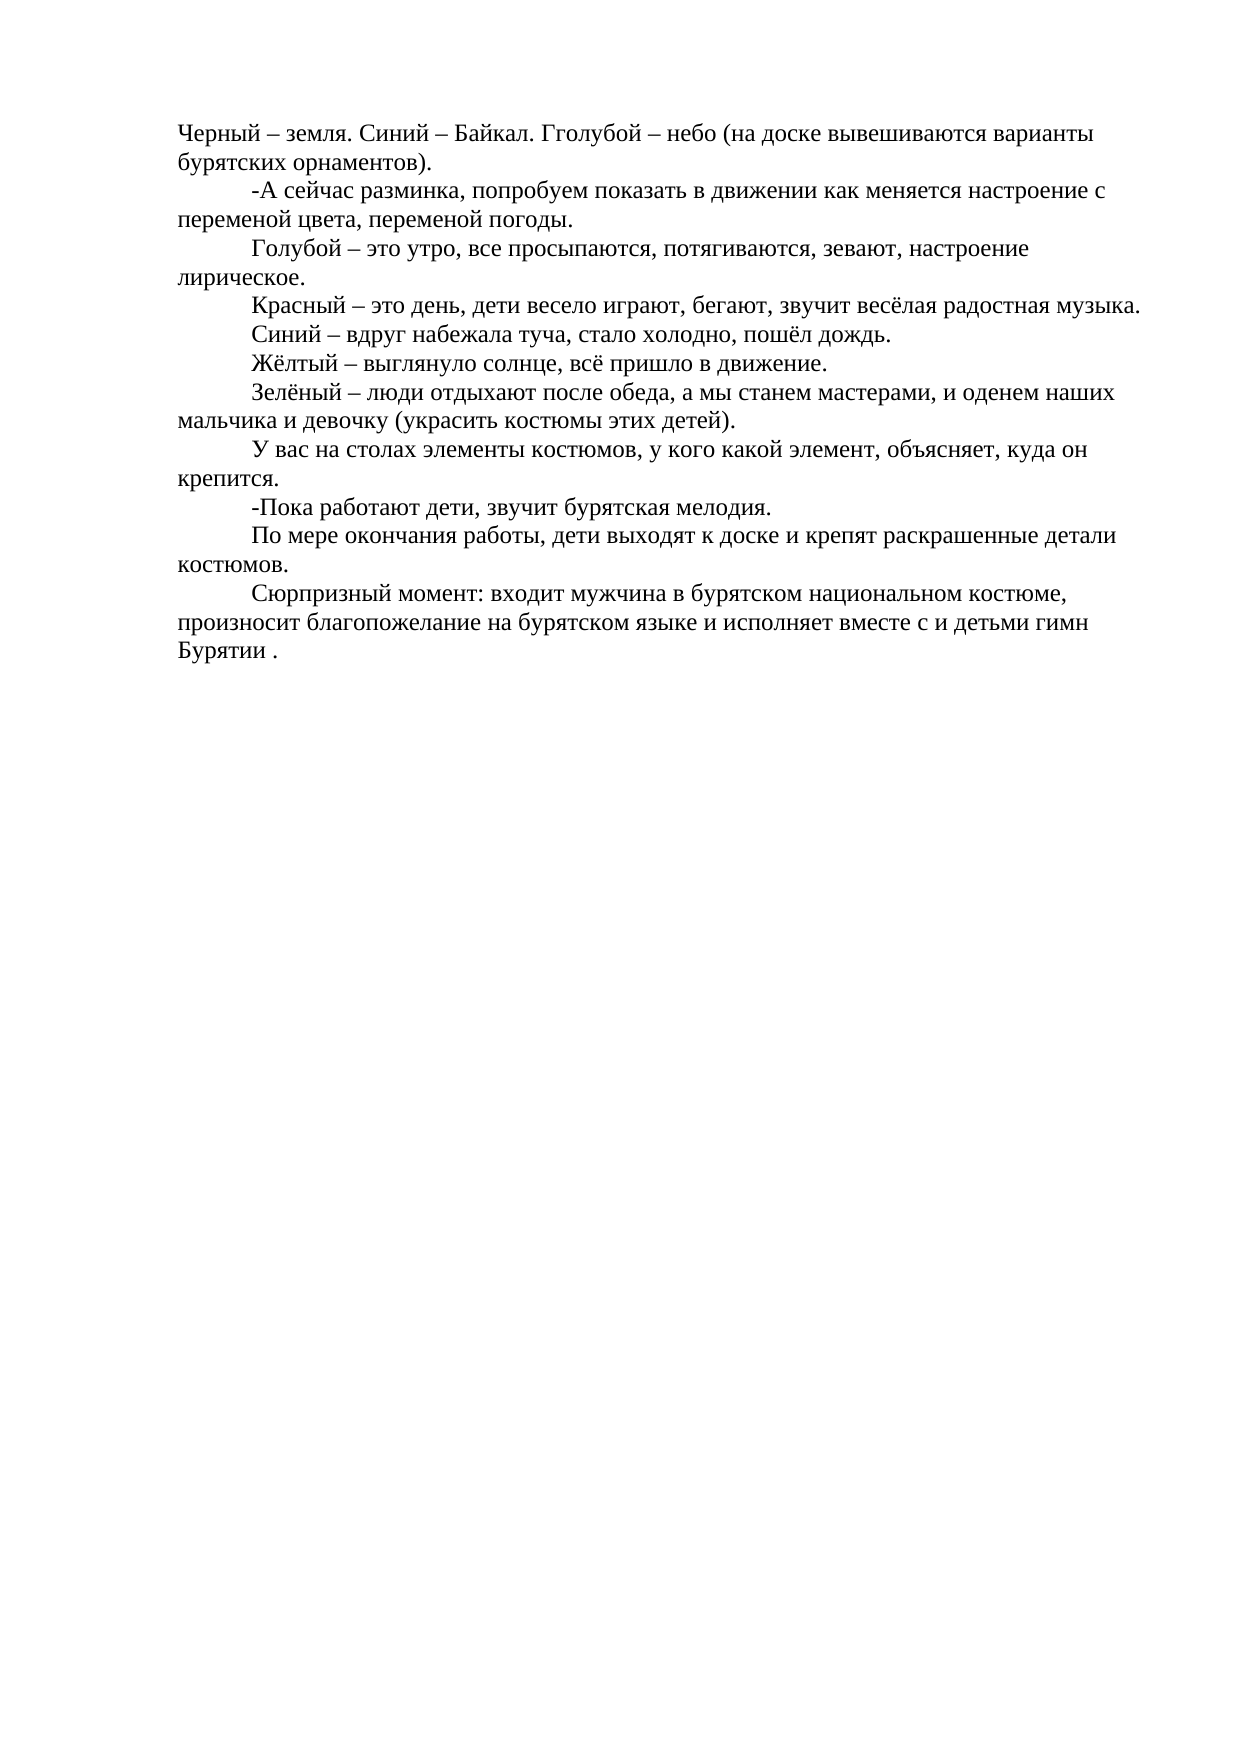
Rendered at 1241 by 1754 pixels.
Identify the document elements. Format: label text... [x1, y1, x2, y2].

text Голубой – это утро, все просыпаются, потягиваются, зевают, настроение лирическое. [177, 233, 1152, 291]
text По мере окончания работы, дети выходят к доске и крепят раскрашенные детали костюмов. [177, 521, 1152, 578]
text Зелёный – люди отдыхают после обеда, а мы станем мастерами, и оденем наших мальчика и девочку (украсить костюмы этих детей). [177, 377, 1152, 434]
text У вас на столах элементы костюмов, у кого какой элемент, объясняет, куда он крепится. [177, 434, 1152, 492]
text Синий – вдруг набежала туча, стало холодно, пошёл дождь. [177, 319, 1152, 348]
text -А сейчас разминка, попробуем показать в движении как меняется настроение с переменой цвета, переменой погоды. [177, 176, 1152, 233]
text Красный – это день, дети весело играют, бегают, звучит весёлая радостная музыка. [177, 291, 1152, 319]
text Жёлтый – выглянуло солнце, всё пришло в движение. [177, 348, 1152, 377]
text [177, 118, 1152, 176]
text -Пока работают дети, звучит бурятская мелодия. [177, 492, 1152, 521]
text Сюрпризный момент: входит мужчина в бурятском национальном костюме, произносит благопожелание на бурятском языке и исполняет вместе с и детьми гимн Бурятии . [177, 578, 1152, 664]
